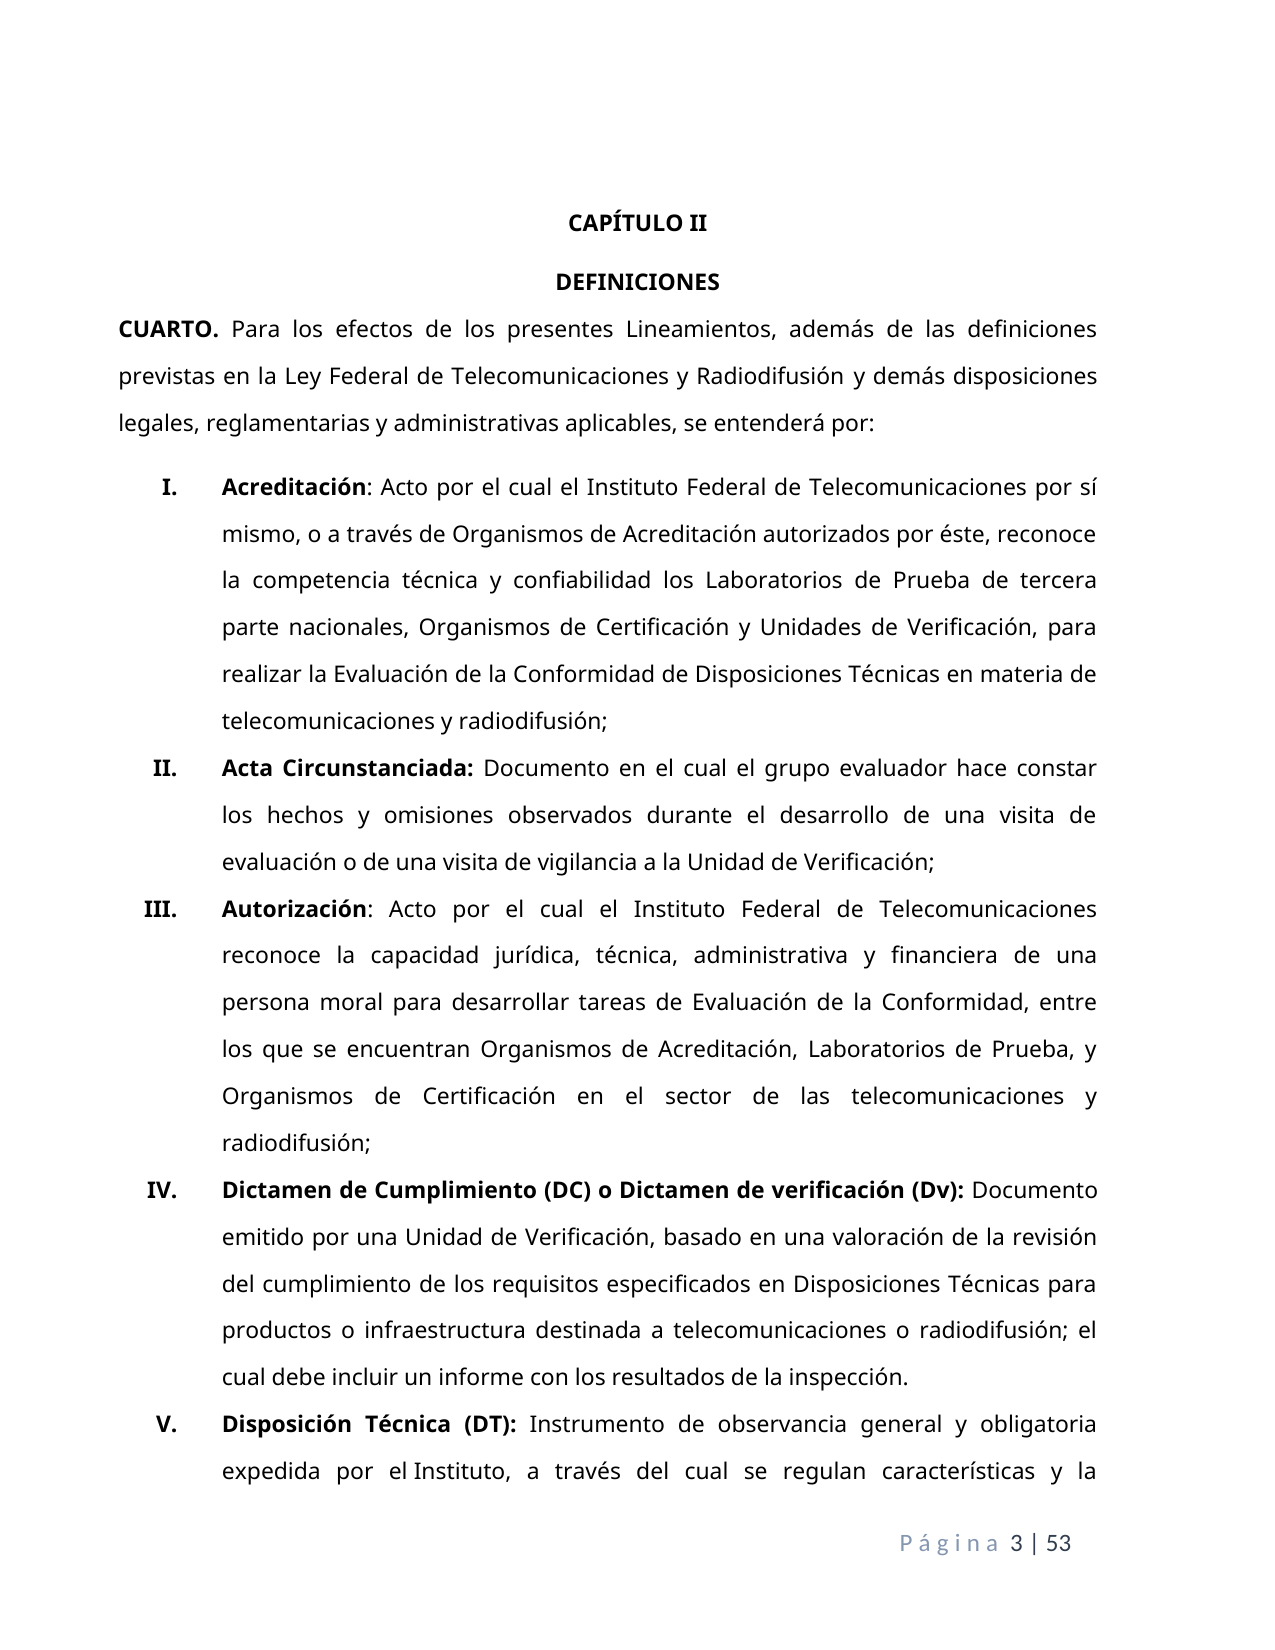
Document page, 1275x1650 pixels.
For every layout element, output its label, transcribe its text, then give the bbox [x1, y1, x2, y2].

text DEFINICIONES [177, 266, 1098, 297]
list Acta Circunstanciada: Documento en el cual el grupo evaluador hace constar los hechos y omisiones observados durante el desarrollo de una visita de evaluación o de una visita de vigilancia a la Unidad de Verificación; [177, 752, 1098, 877]
text CUARTO. Para los efectos de los presentes Lineamientos, además de las definiciones previstas en la Ley Federal de Telecomunicaciones y Radiodifusión y demás disposiciones legales, reglamentarias y administrativas aplicables, se entenderá por: [118, 313, 1098, 438]
list Autorización: Acto por el cual el Instituto Federal de Telecomunicaciones reconoce la capacidad jurídica, técnica, administrativa y financiera de una persona moral para desarrollar tareas de Evaluación de la Conformidad, entre los que se encuentran Organismos de Acreditación, Laboratorios de Prueba, y Organismos de Certificación en el sector de las telecomunicaciones y radiodifusión; [177, 893, 1098, 1158]
list Acreditación: Acto por el cual el Instituto Federal de Telecomunicaciones por sí mismo, o a través de Organismos de Acreditación autorizados por éste, reconoce la competencia técnica y confiabilidad los Laboratorios de Prueba de tercera parte nacionales, Organismos de Certificación y Unidades de Verificación, para realizar la Evaluación de la Conformidad de Disposiciones Técnicas en materia de telecomunicaciones y radiodifusión; [177, 471, 1098, 736]
subtitle CAPÍTULO II [177, 207, 1098, 238]
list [177, 1408, 1098, 1486]
list Dictamen de Cumplimiento (DC) o Dictamen de verificación (Dv): Documento emitido por una Unidad de Verificación, basado en una valoración de la revisión del cumplimiento de los requisitos especificados en Disposiciones Técnicas para productos o infraestructura destinada a telecomunicaciones o radiodifusión; el cual debe incluir un informe con los resultados de la inspección. [177, 1174, 1098, 1393]
